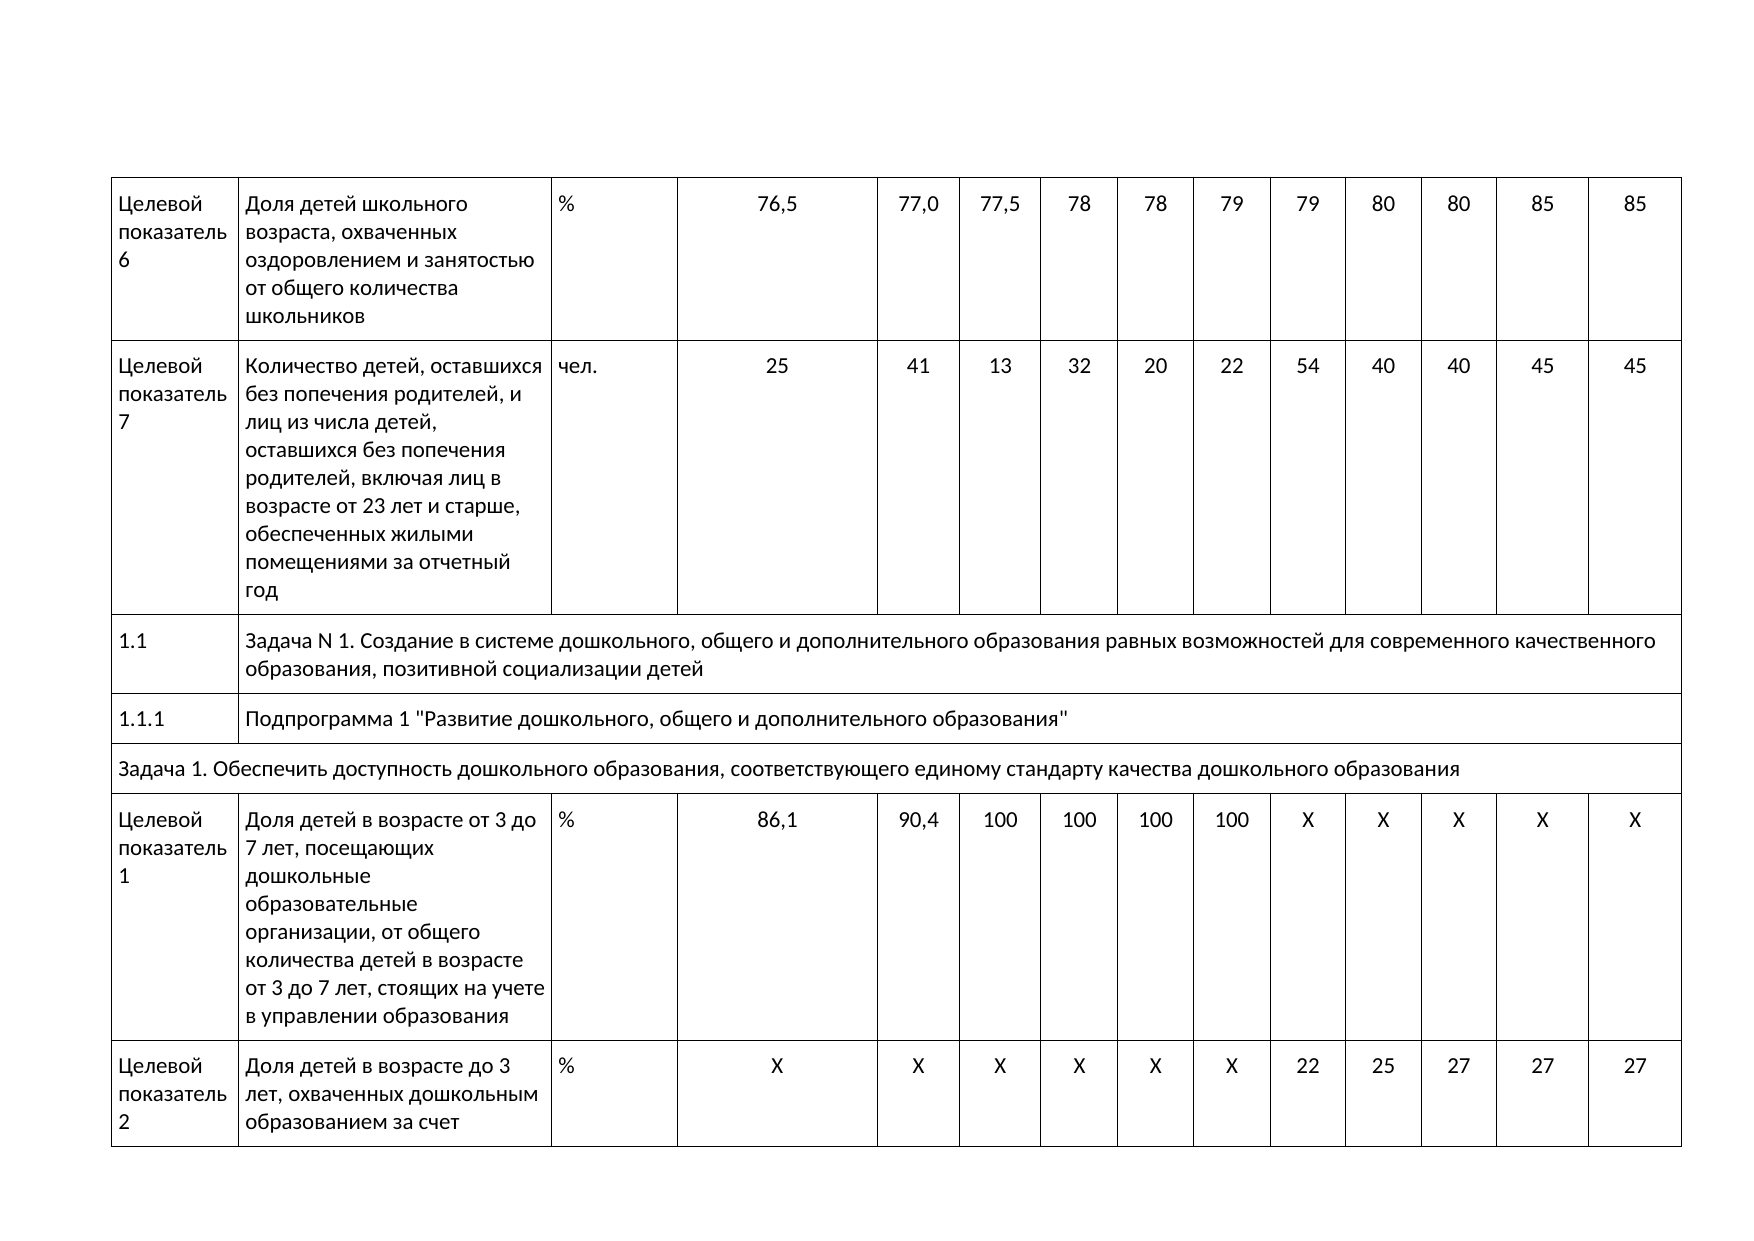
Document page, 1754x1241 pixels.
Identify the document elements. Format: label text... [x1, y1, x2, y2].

table_cell 80 [1346, 178, 1421, 339]
table_cell 100 [960, 794, 1040, 1039]
table_cell X [1346, 794, 1421, 1039]
table_cell чел. [552, 341, 677, 614]
table_cell 77,0 [878, 178, 959, 339]
table_cell X [1118, 1041, 1193, 1146]
table_cell 25 [678, 341, 877, 614]
table_cell 100 [1118, 794, 1193, 1039]
table_cell Доля детей школьного возраста, охваченных оздоровлением и занятостью от общего количества школьников [239, 178, 551, 339]
table_cell 86,1 [678, 794, 877, 1039]
table_cell 54 [1271, 341, 1345, 614]
table_cell 85 [1497, 178, 1588, 339]
table_cell 40 [1422, 341, 1496, 614]
table_cell 79 [1271, 178, 1345, 339]
table_cell 1.1 [112, 615, 238, 692]
table_cell Подпрограмма 1 "Развитие дошкольного, общего и дополнительного образования" [239, 694, 1681, 743]
table_cell X [1589, 794, 1681, 1039]
table_cell 32 [1041, 341, 1117, 614]
table_cell X [1422, 794, 1496, 1039]
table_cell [112, 1041, 238, 1146]
table_cell 1.1.1 [112, 694, 238, 743]
table_cell X [960, 1041, 1040, 1146]
table_cell 25 [1346, 1041, 1421, 1146]
table_cell Целевой показатель 6 [112, 178, 238, 339]
table_cell X [878, 1041, 959, 1146]
table_cell 20 [1118, 341, 1193, 614]
table_cell X [678, 1041, 877, 1146]
table_cell 27 [1589, 1041, 1681, 1146]
table_cell 90,4 [878, 794, 959, 1039]
table_cell Целевой показатель 7 [112, 341, 238, 614]
table_cell Доля детей в возрасте от 3 до 7 лет, посещающих дошкольные образовательные организации, от общего количества детей в возрасте от 3 до 7 лет, стоящих на учете в управлении образования [239, 794, 551, 1039]
table_cell 40 [1346, 341, 1421, 614]
table_cell 100 [1041, 794, 1117, 1039]
table_cell Задача 1. Обеспечить доступность дошкольного образования, соответствующего единому стандарту качества дошкольного образования [112, 744, 1681, 793]
table_cell Задача N 1. Создание в системе дошкольного, общего и дополнительного образования равных возможностей для современного качественного образования, позитивной социализации детей [239, 615, 1681, 692]
table_cell 45 [1589, 341, 1681, 614]
table_cell 27 [1497, 1041, 1588, 1146]
table_cell % [552, 1041, 677, 1146]
table_cell 79 [1194, 178, 1270, 339]
table_cell X [1194, 1041, 1270, 1146]
table_cell 45 [1497, 341, 1588, 614]
table_cell Целевой показатель 1 [112, 794, 238, 1039]
table_cell 78 [1041, 178, 1117, 339]
table_cell 85 [1589, 178, 1681, 339]
table_cell 78 [1118, 178, 1193, 339]
table_cell X [1271, 794, 1345, 1039]
table_cell % [552, 794, 677, 1039]
table_cell 13 [960, 341, 1040, 614]
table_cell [239, 1041, 551, 1146]
table_cell 80 [1422, 178, 1496, 339]
table_cell 76,5 [678, 178, 877, 339]
table_cell % [552, 178, 677, 339]
table_cell 22 [1194, 341, 1270, 614]
table_cell 27 [1422, 1041, 1496, 1146]
table_cell 100 [1194, 794, 1270, 1039]
table_cell Количество детей, оставшихся без попечения родителей, и лиц из числа детей, оставшихся без попечения родителей, включая лиц в возрасте от 23 лет и старше, обеспеченных жилыми помещениями за отчетный год [239, 341, 551, 614]
table_cell 22 [1271, 1041, 1345, 1146]
table_cell X [1497, 794, 1588, 1039]
table_cell 77,5 [960, 178, 1040, 339]
table_cell 41 [878, 341, 959, 614]
table_cell X [1041, 1041, 1117, 1146]
